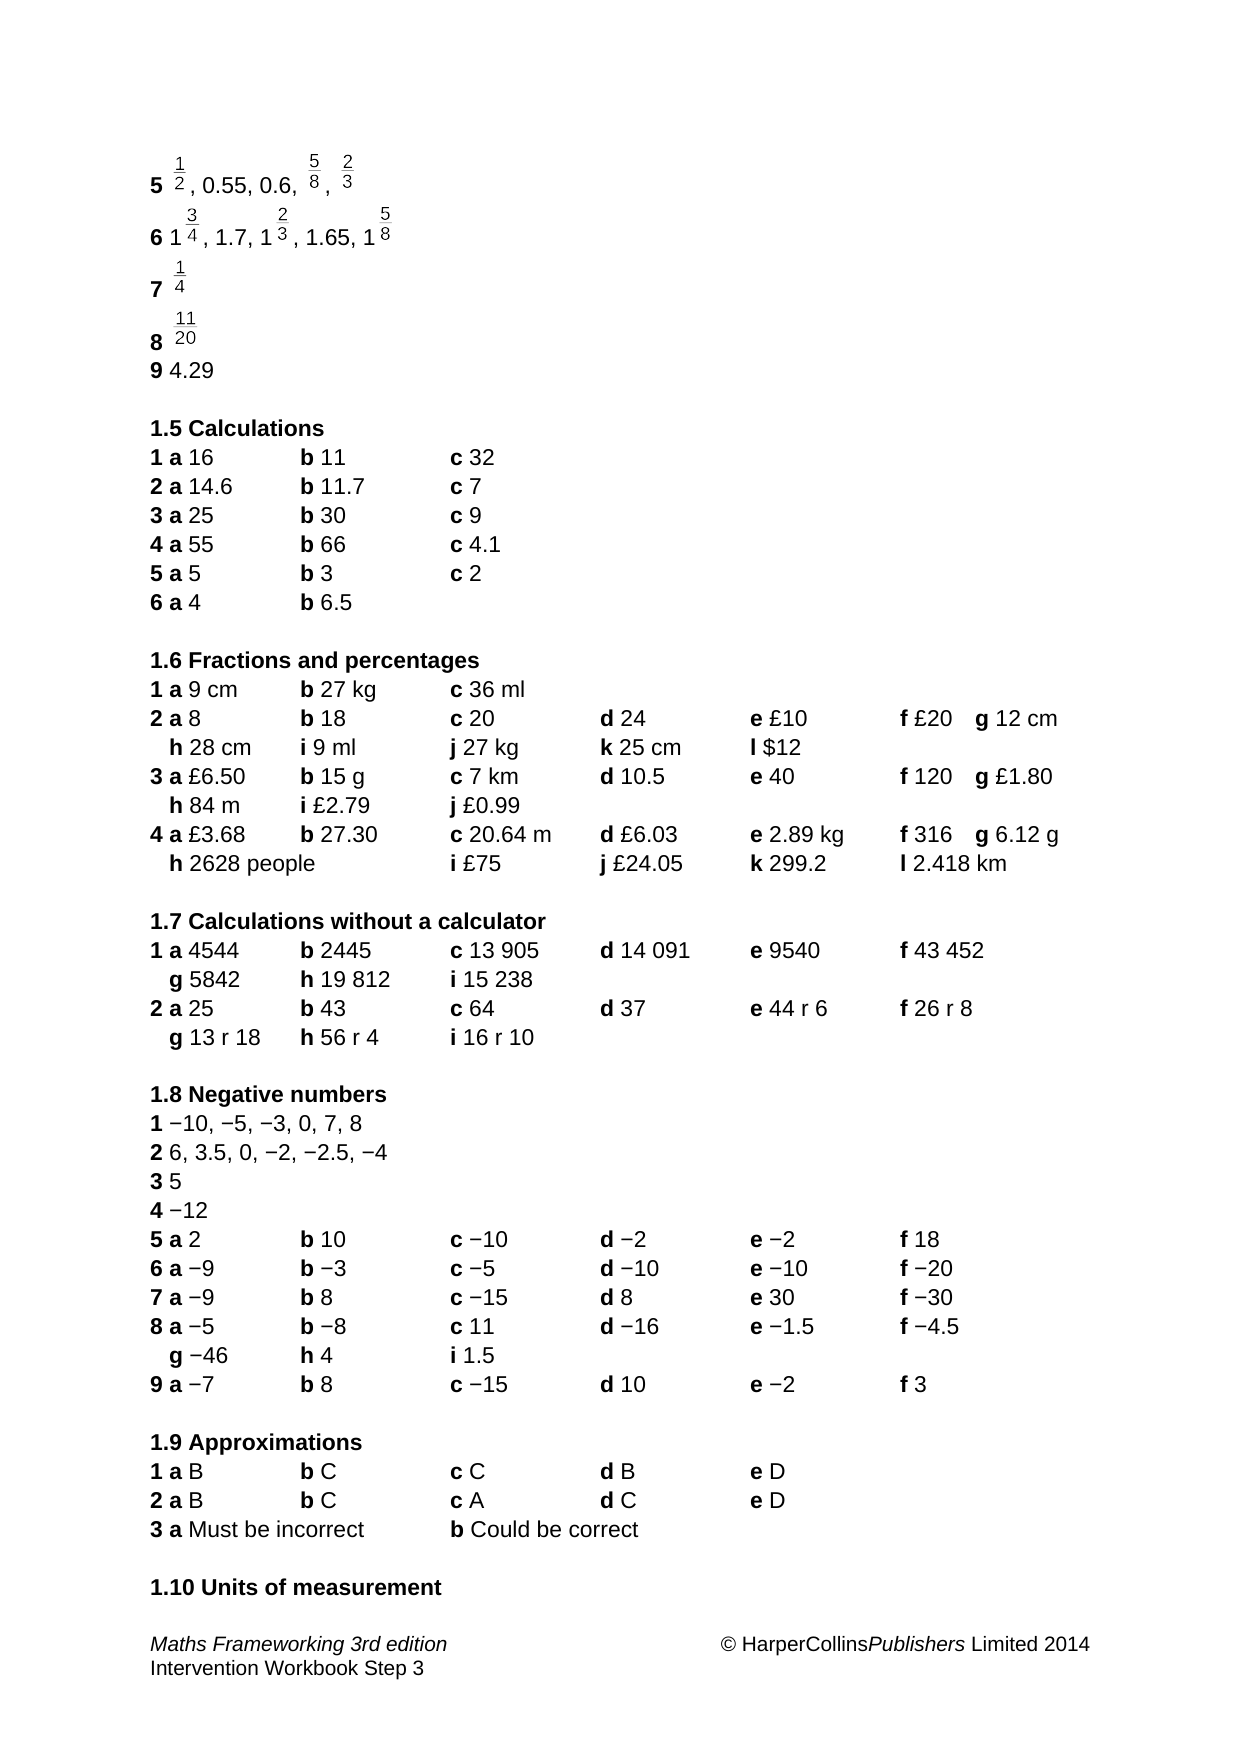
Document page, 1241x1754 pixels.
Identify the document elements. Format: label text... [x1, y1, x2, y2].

text 1.8 Negative numbers [150, 1081, 1090, 1108]
text 1.10 Units of measurement [150, 1574, 1090, 1600]
text 1 a 9 cm b 27 kg c 36 ml [150, 676, 1090, 702]
text 1 a 4544 b 2445 c 13 905 d 14 091 e 9540 f 43 452 [150, 937, 1090, 963]
text 6 a −9 b −3 c −5 d −10 e −10 f −20 [150, 1255, 1090, 1281]
text 6 1, 1.7, 1, 1.65, 1 [150, 201, 1090, 251]
text 1.9 Approximations [150, 1429, 1090, 1455]
text h 84 m i £2.79 j £0.99 [169, 792, 1090, 818]
text 4 a £3.68 b 27.30 c 20.64 m d £6.03 e 2.89 kg f 316 g 6.12 g [150, 821, 1090, 847]
text 2 a 8 b 18 c 20 d 24 e £10 f £20 g 12 cm [150, 705, 1090, 731]
text 2 a 14.6 b 11.7 c 7 [150, 473, 1090, 499]
text 8 a −5 b −8 c 11 d −16 e −1.5 f −4.5 [150, 1313, 1090, 1339]
text 1.5 Calculations [150, 415, 1090, 442]
text 7 a −9 b 8 c −15 d 8 e 30 f −30 [150, 1284, 1090, 1310]
text 3 5 [150, 1168, 1090, 1194]
text 6 a 4 b 6.5 [150, 589, 1090, 615]
text 7 [150, 253, 1090, 302]
text 4 a 55 b 66 c 4.1 [150, 531, 1090, 557]
text 4 −12 [150, 1197, 1090, 1223]
text 2 6, 3.5, 0, −2, −2.5, −4 [150, 1139, 1090, 1166]
text 2 a 25 b 43 c 64 d 37 e 44 r 6 f 26 r 8 [150, 994, 1090, 1021]
text 2 a B b C c A d C e D [150, 1487, 1090, 1513]
text 1 a 16 b 11 c 32 [150, 444, 1090, 471]
text 8 [150, 304, 1090, 355]
text 1 −10, −5, −3, 0, 7, 8 [150, 1110, 1090, 1137]
text g 5842 h 19 812 i 15 238 [169, 966, 1090, 992]
text 5 a 5 b 3 c 2 [150, 560, 1090, 586]
text 1.6 Fractions and percentages [150, 647, 1090, 673]
text h 2628 people i £75 j £24.05 k 299.2 l 2.418 km [169, 850, 1090, 876]
text 9 4.29 [150, 357, 1090, 384]
text 1.7 Calculations without a calculator [150, 908, 1090, 934]
text 5 , 0.55, 0.6, , [150, 148, 1090, 198]
text g 13 r 18 h 56 r 4 i 16 r 10 [169, 1023, 1090, 1050]
text 3 a Must be incorrect b Could be correct [150, 1516, 1090, 1542]
text h 28 cm i 9 ml j 27 kg k 25 cm l $12 [169, 734, 1090, 760]
text 3 a £6.50 b 15 g c 7 km d 10.5 e 40 f 120 g £1.80 [150, 763, 1090, 789]
text 9 a −7 b 8 c −15 d 10 e −2 f 3 [150, 1371, 1090, 1397]
text 1 a B b C c C d B e D [150, 1458, 1090, 1484]
text 5 a 2 b 10 c −10 d −2 e −2 f 18 [150, 1226, 1090, 1252]
text g −46 h 4 i 1.5 [169, 1342, 1090, 1368]
text 3 a 25 b 30 c 9 [150, 502, 1090, 528]
